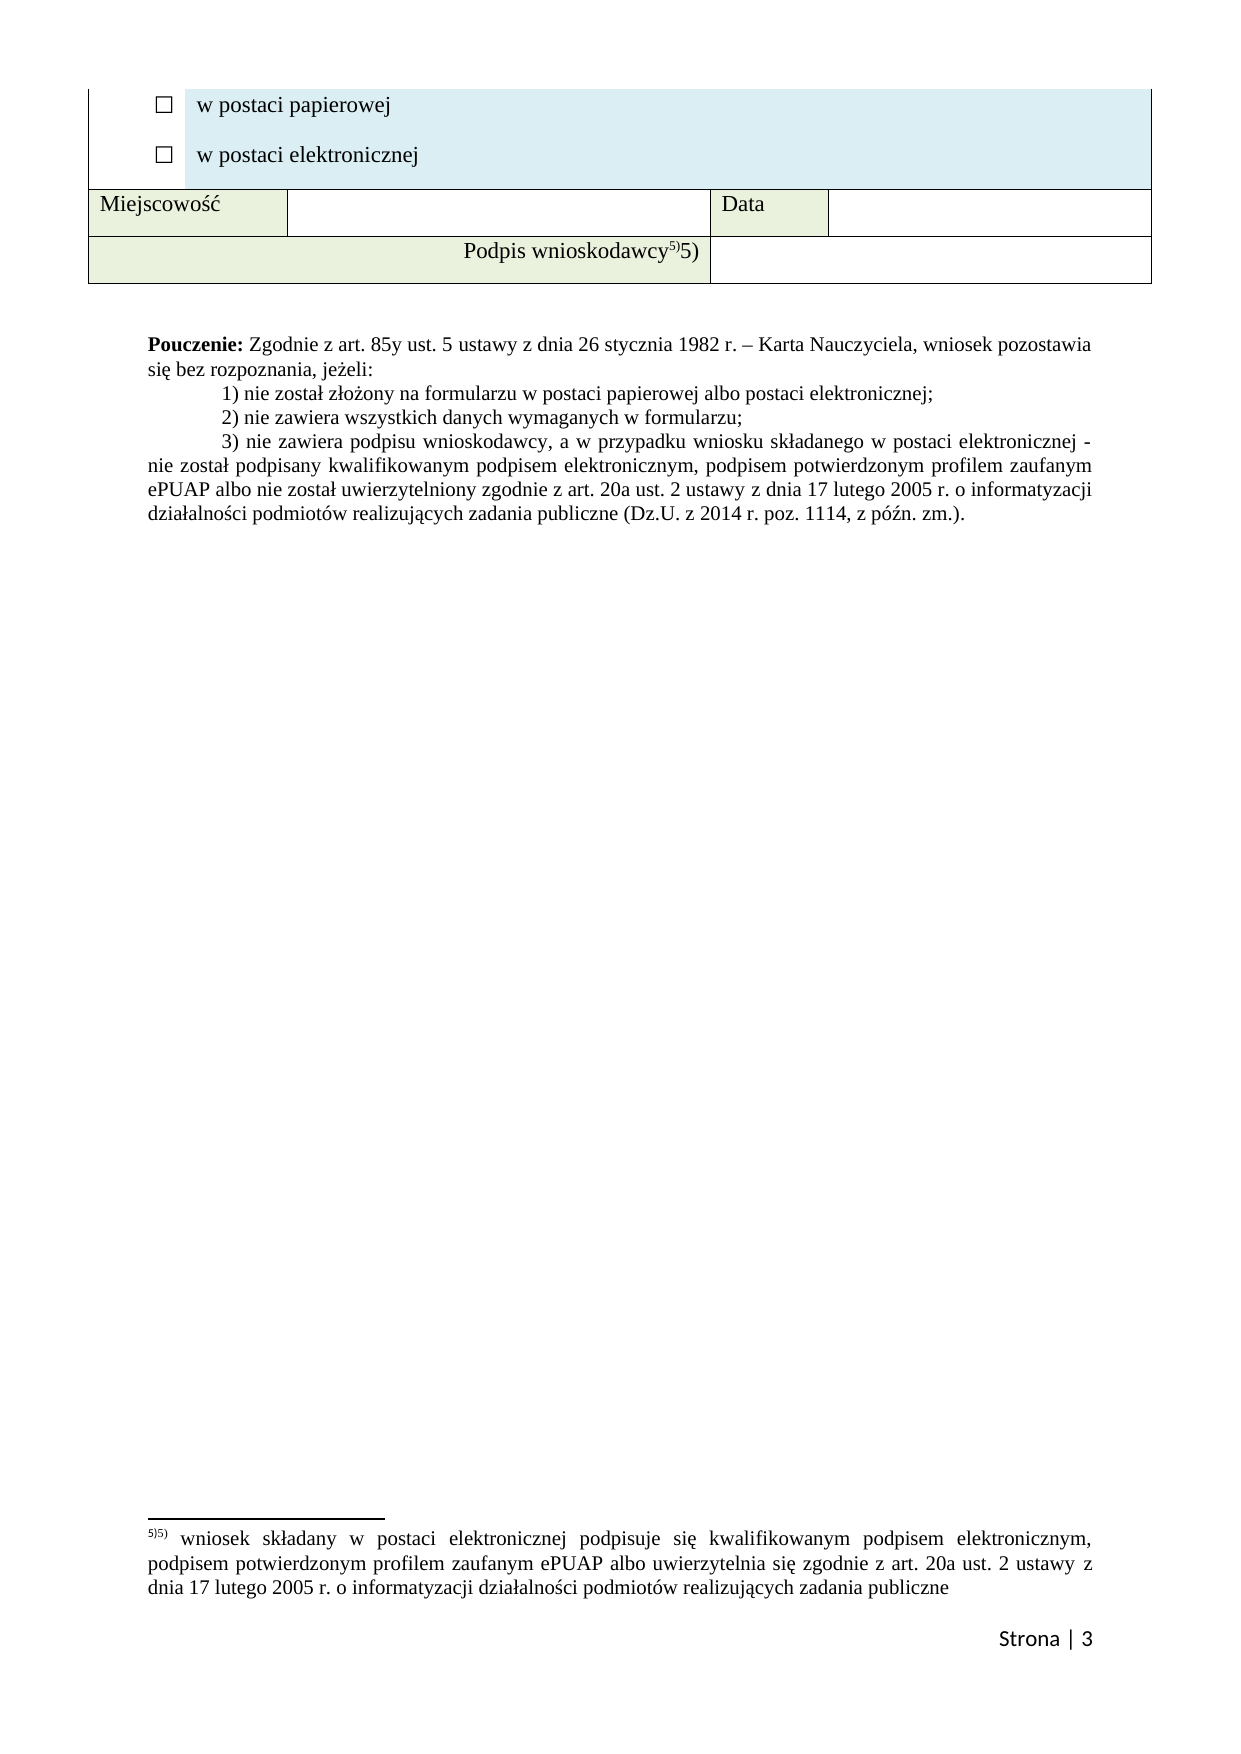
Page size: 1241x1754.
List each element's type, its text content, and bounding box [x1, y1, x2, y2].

table_cell w postaci elektronicznej [185, 139, 1151, 189]
text 2) nie zawiera wszystkich danych wymaganych w formularzu; [148, 404, 1093, 429]
text 3) nie zawiera podpisu wnioskodawcy, a w przypadku wniosku składanego w postaci elektronicznej - nie został podpisany kwalifikowanym podpisem elektronicznym, podpisem potwierdzonym profilem zaufanym ePUAP albo nie został uwierzytelniony zgodnie z art. 20a ust. 2 ustawy z dnia 17 lutego 2005 r. o informatyzacji działalności podmiotów realizujących zadania publiczne (Dz.U. z 2014 r. poz. 1114, z późn. zm.). [148, 429, 1093, 525]
table_cell Podpis wnioskodawcy5) [89, 237, 710, 283]
table_cell [89, 139, 185, 189]
table_cell [711, 237, 1151, 283]
table_cell Miejscowość [89, 190, 287, 236]
text Pouczenie: Zgodnie z art. 85y ust. 5 ustawy z dnia 26 stycznia 1982 r. – Karta Nauczyciela, wniosek pozostawia się bez rozpoznania, jeżeli: [148, 332, 1093, 381]
table_cell [89, 89, 185, 139]
table_cell w postaci papierowej [185, 89, 1151, 139]
table_cell [829, 190, 1151, 236]
table_cell [288, 190, 710, 236]
text 1) nie został złożony na formularzu w postaci papierowej albo postaci elektronicznej; [148, 381, 1093, 404]
table_cell Data [711, 190, 828, 236]
